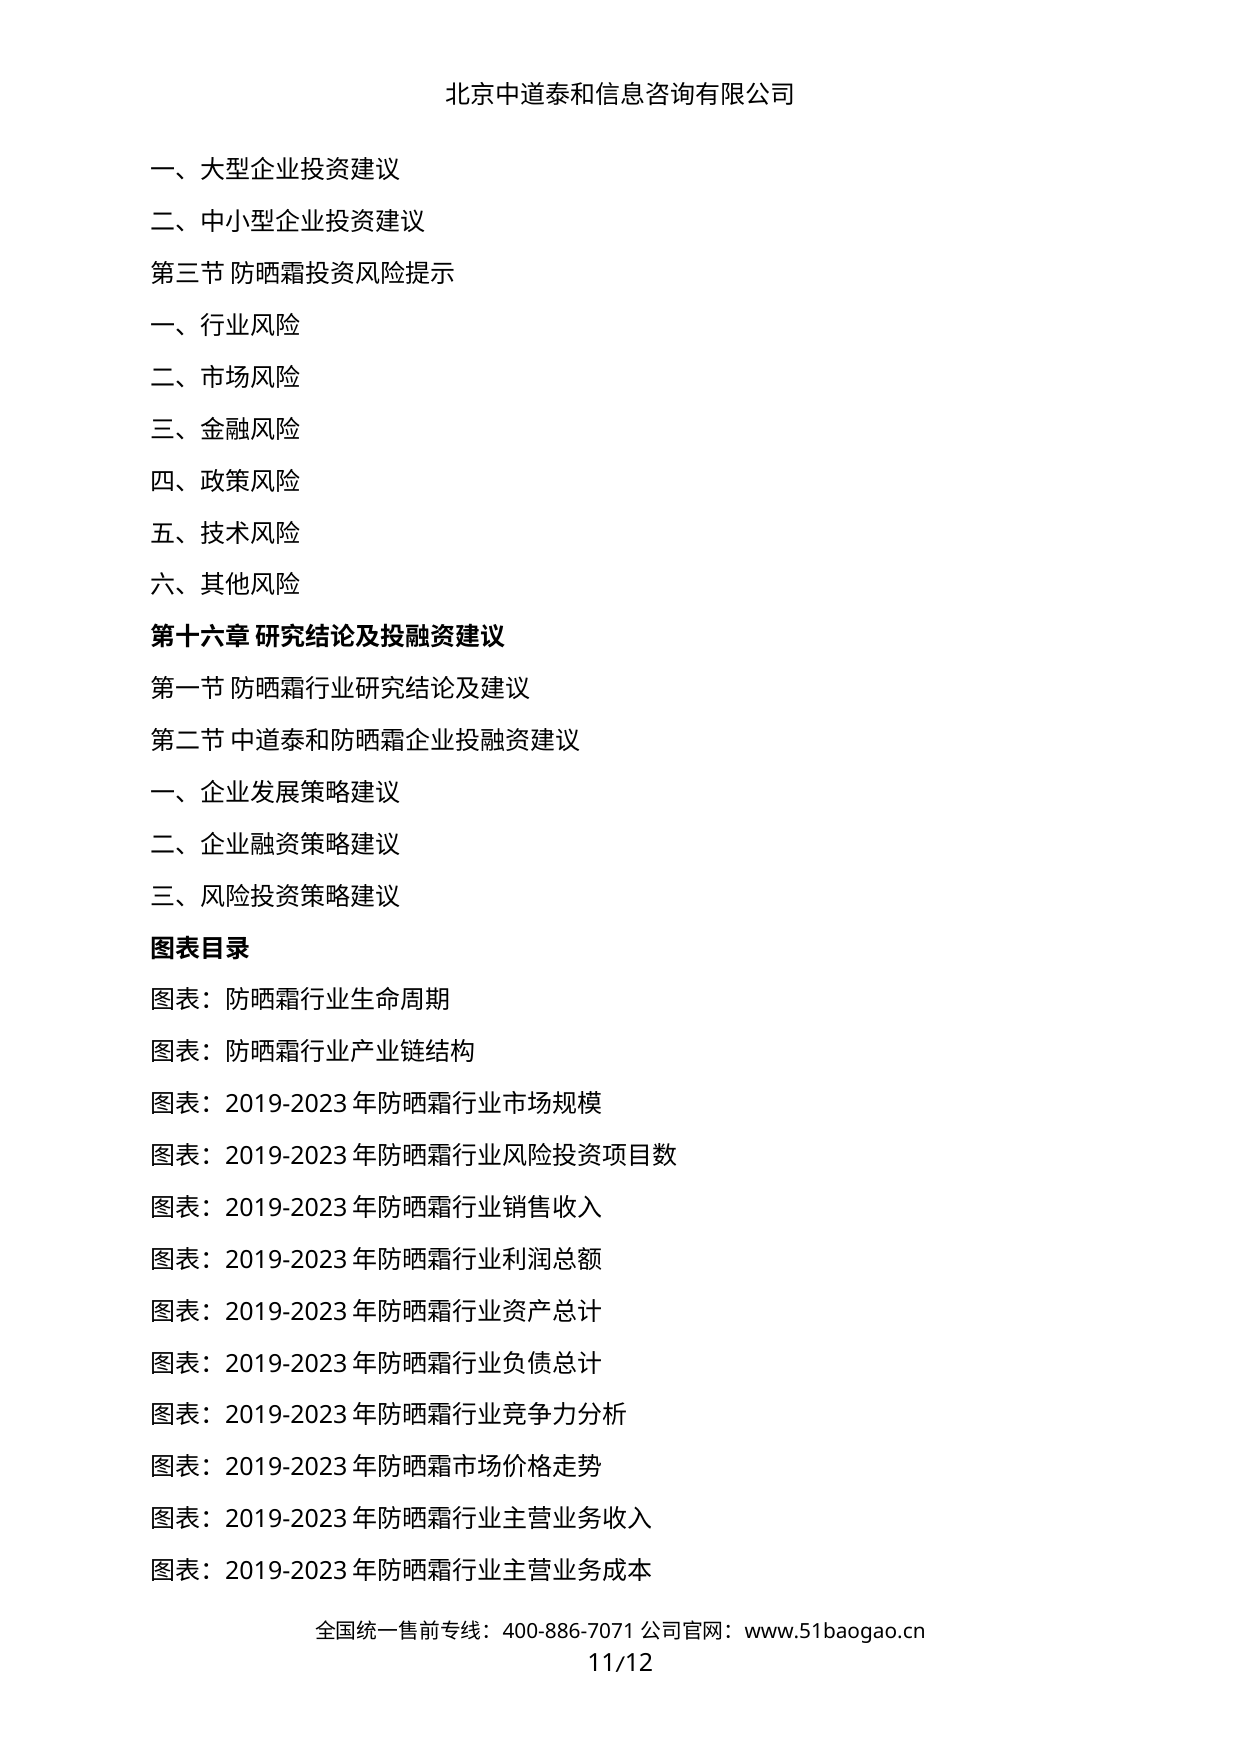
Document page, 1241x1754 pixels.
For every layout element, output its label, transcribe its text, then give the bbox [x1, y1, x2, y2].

text 三、风险投资策略建议 [150, 876, 1090, 912]
text 图表：防晒霜行业产业链结构 [150, 1032, 1090, 1068]
text 图表：2019-2023年防晒霜行业主营业务成本 [150, 1551, 1090, 1587]
text 二、企业融资策略建议 [150, 824, 1090, 861]
text 图表：2019-2023年防晒霜市场价格走势 [150, 1447, 1090, 1483]
text 一、行业风险 [150, 306, 1090, 342]
text 图表：2019-2023年防晒霜行业主营业务收入 [150, 1499, 1090, 1535]
text 图表：2019-2023年防晒霜行业利润总额 [150, 1239, 1090, 1276]
text 五、技术风险 [150, 513, 1090, 549]
text 二、市场风险 [150, 357, 1090, 394]
text 第三节 防晒霜投资风险提示 [150, 254, 1090, 290]
text 二、中小型企业投资建议 [150, 202, 1090, 238]
text 图表：2019-2023年防晒霜行业市场规模 [150, 1084, 1090, 1120]
text 第一节 防晒霜行业研究结论及建议 [150, 669, 1090, 705]
text 三、金融风险 [150, 409, 1090, 446]
text 图表：防晒霜行业生命周期 [150, 980, 1090, 1016]
text 一、大型企业投资建议 [150, 150, 1090, 186]
text 图表：2019-2023年防晒霜行业竞争力分析 [150, 1395, 1090, 1431]
text 第十六章 研究结论及投融资建议 [150, 617, 1090, 653]
text 一、企业发展策略建议 [150, 772, 1090, 809]
text 图表：2019-2023年防晒霜行业负债总计 [150, 1343, 1090, 1379]
text 图表：2019-2023年防晒霜行业销售收入 [150, 1187, 1090, 1224]
text 图表目录 [150, 928, 1090, 964]
text 第二节 中道泰和防晒霜企业投融资建议 [150, 721, 1090, 757]
text 图表：2019-2023年防晒霜行业风险投资项目数 [150, 1136, 1090, 1172]
text 四、政策风险 [150, 461, 1090, 497]
text 图表：2019-2023年防晒霜行业资产总计 [150, 1291, 1090, 1327]
text 六、其他风险 [150, 565, 1090, 601]
